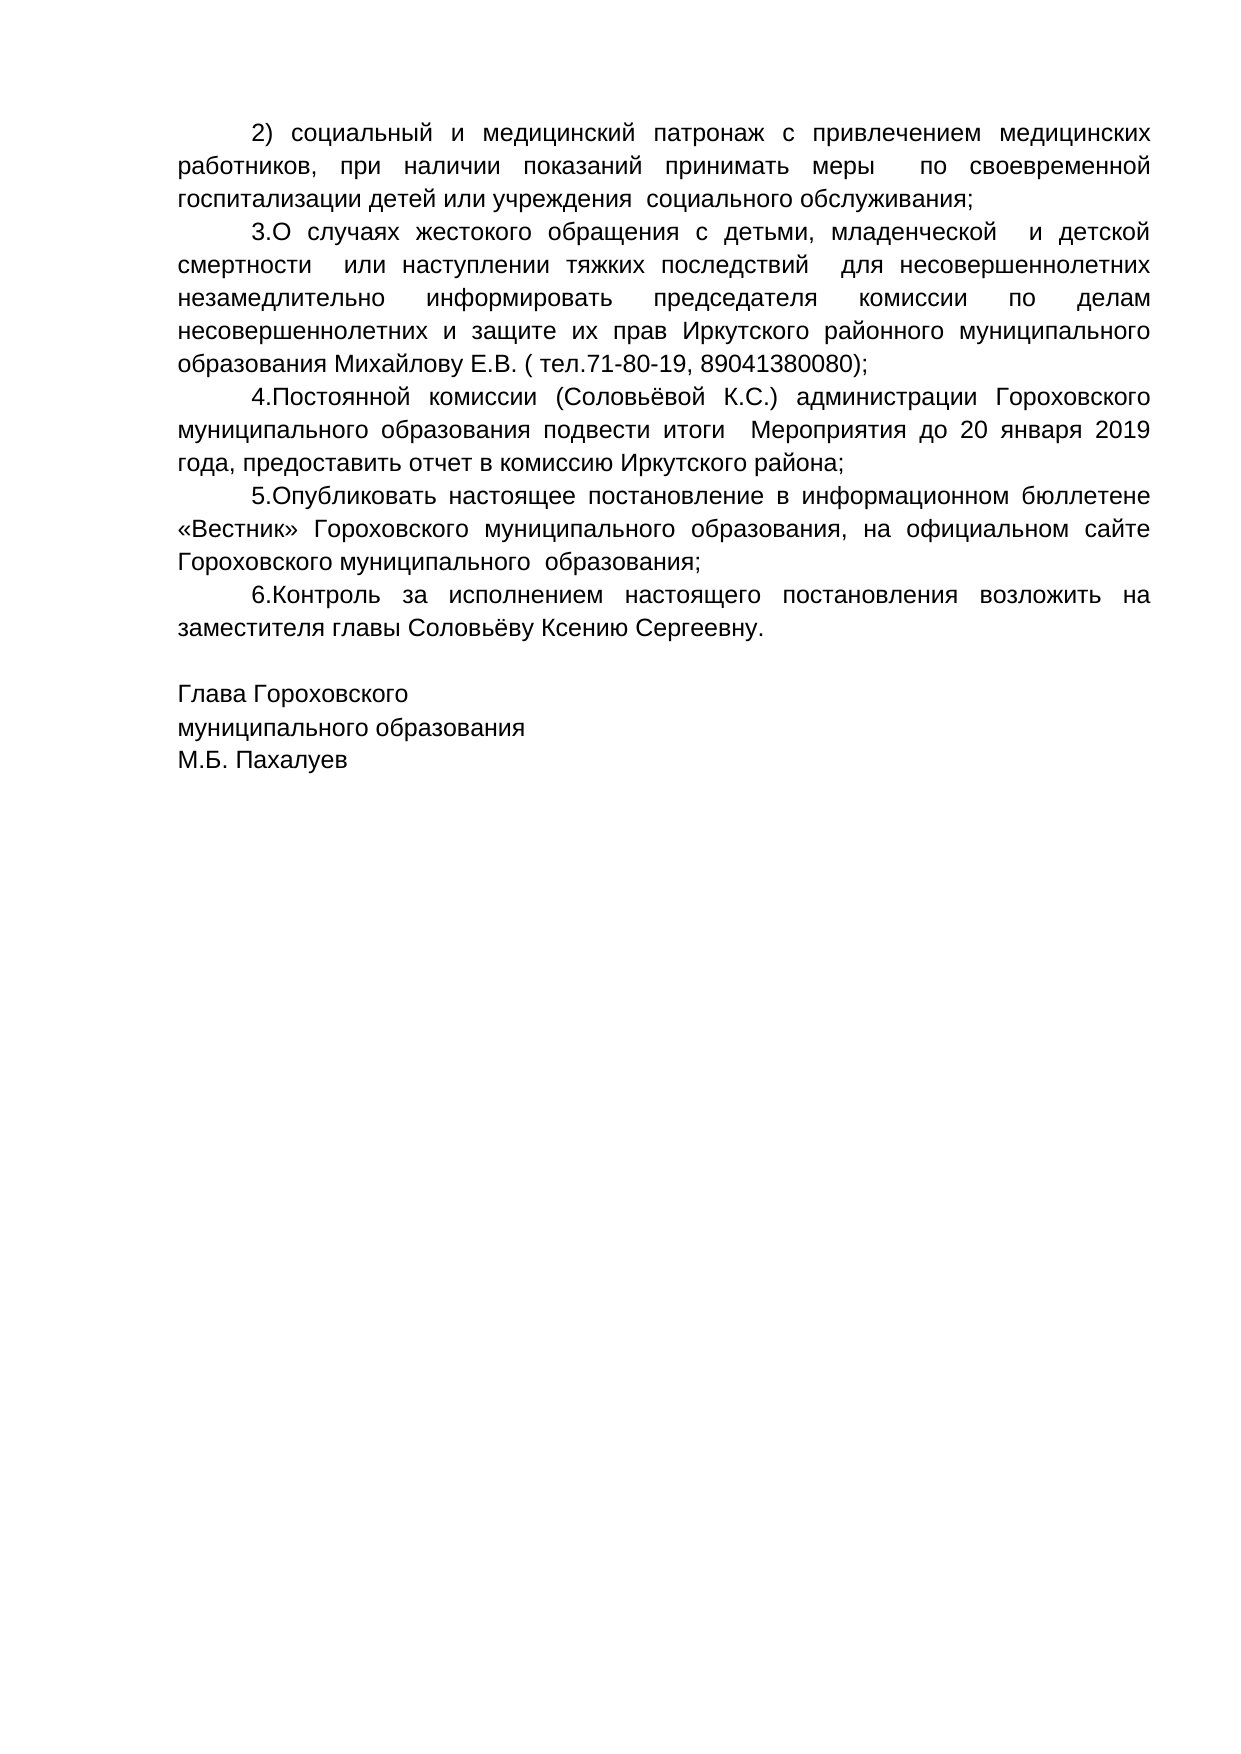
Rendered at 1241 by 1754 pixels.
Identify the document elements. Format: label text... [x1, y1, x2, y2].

text 5.Опубликовать настоящее постановление в информационном бюллетене «Вестник» Гороховского муниципального образования, на официальном сайте Гороховского муниципального образования; [177, 481, 1152, 576]
text 4.Постоянной комиссии (Соловьёвой К.С.) администрации Гороховского муниципального образования подвести итоги Мероприятия до 20 января 2019 года, предоставить отчет в комиссию Иркутского района; [177, 382, 1152, 477]
text муниципального образования [177, 712, 1152, 741]
text М.Б. Пахалуев [177, 746, 1152, 774]
text Глава Гороховского [177, 679, 1152, 708]
text 3.О случаях жестокого обращения с детьми, младенческой и детской смертности или наступлении тяжких последствий для несовершеннолетних незамедлительно информировать председателя комиссии по делам несовершеннолетних и защите их прав Иркутского районного муниципального образования Михайлову Е.В. ( тел.71-80-19, 89041380080); [177, 217, 1152, 378]
text 2) социальный и медицинский патронаж с привлечением медицинских работников, при наличии показаний принимать меры по своевременной госпитализации детей или учреждения социального обслуживания; [177, 118, 1152, 213]
text 6.Контроль за исполнением настоящего постановления возложить на заместителя главы Соловьёву Ксению Сергеевну. [177, 580, 1152, 642]
